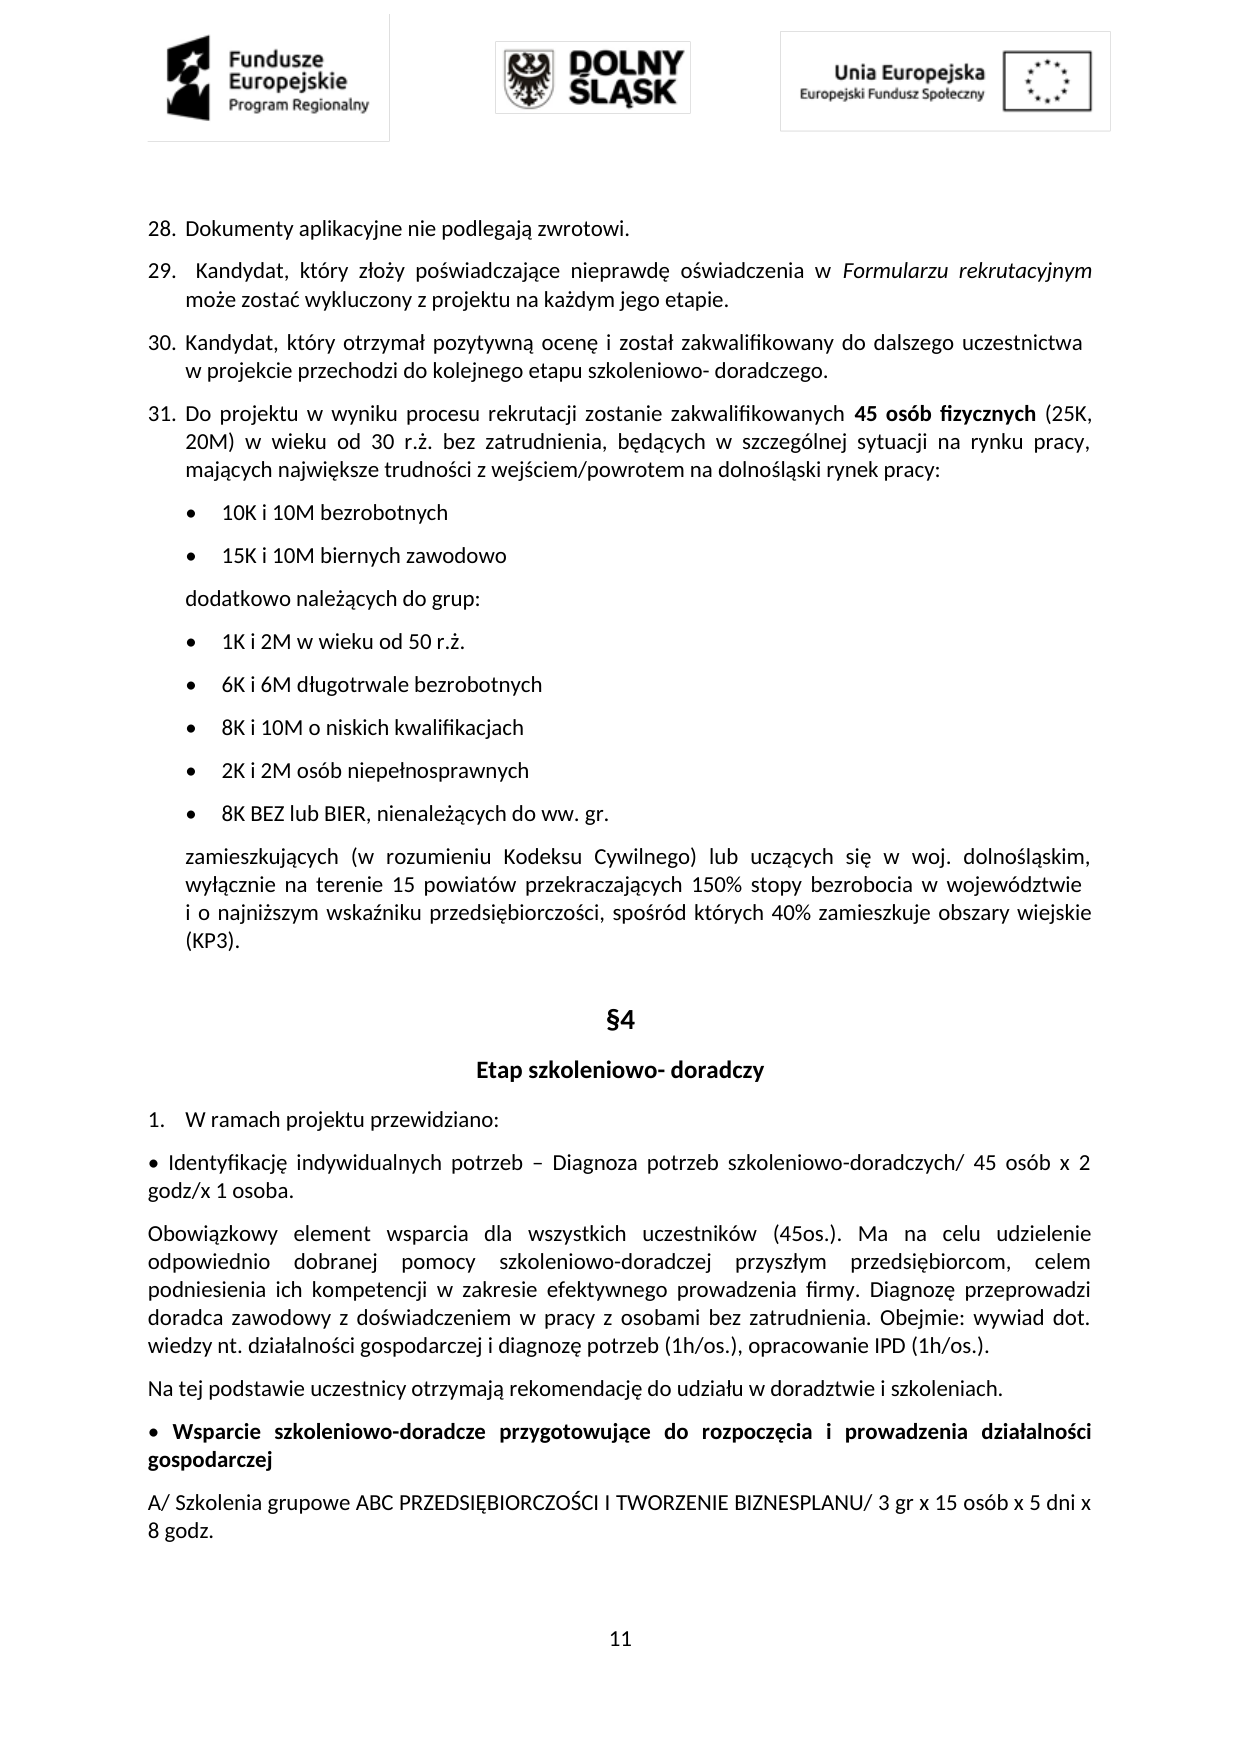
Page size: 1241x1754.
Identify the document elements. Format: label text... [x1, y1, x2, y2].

list W ramach projektu przewidziano: [148, 1105, 1093, 1133]
text • 15K i 10M biernych zawodowo [148, 541, 1093, 569]
text Obowiązkowy element wsparcia dla wszystkich uczestników (45os.). Ma na celu udzielenie odpowiednio dobranej pomocy szkoleniowo-doradczej przyszłym przedsiębiorcom, celem podniesienia ich kompetencji w zakresie efektywnego prowadzenia firmy. Diagnozę przeprowadzi doradca zawodowy z doświadczeniem w pracy z osobami bez zatrudnienia. Obejmie: wywiad dot. wiedzy nt. działalności gospodarczej i diagnozę potrzeb (1h/os.), opracowanie IPD (1h/os.). [148, 1219, 1093, 1359]
text • Identyfikację indywidualnych potrzeb – Diagnoza potrzeb szkoleniowo-doradczych/ 45 osób x 2 godz/x 1 osoba. [148, 1148, 1093, 1204]
list Dokumenty aplikacyjne nie podlegają zwrotowi. [148, 214, 1093, 242]
text Etap szkoleniowo- doradczy [148, 1055, 1093, 1085]
text • 1K i 2M w wieku od 50 r.ż. [148, 627, 1093, 655]
text • Wsparcie szkoleniowo-doradcze przygotowujące do rozpoczęcia i prowadzenia działalności gospodarczej [148, 1417, 1093, 1473]
text • 8K BEZ lub BIER, nienależących do ww. gr. [148, 799, 1093, 827]
text • 8K i 10M o niskich kwalifikacjach [148, 713, 1093, 741]
text • 2K i 2M osób niepełnosprawnych [148, 756, 1093, 784]
text dodatkowo należących do grup: [148, 584, 1093, 612]
text • 6K i 6M długotrwale bezrobotnych [148, 670, 1093, 698]
text §4 [148, 1001, 1093, 1037]
text Na tej podstawie uczestnicy otrzymają rekomendację do udziału w doradztwie i szkoleniach. [148, 1374, 1093, 1402]
list Do projektu w wyniku procesu rekrutacji zostanie zakwalifikowanych 45 osób fizycznych (25K, 20M) w wieku od 30 r.ż. bez zatrudnienia, będących w szczególnej sytuacji na rynku pracy, mających największe trudności z wejściem/powrotem na dolnośląski rynek pracy: [148, 399, 1093, 483]
text A/ Szkolenia grupowe ABC PRZEDSIĘBIORCZOŚCI I TWORZENIE BIZNESPLANU/ 3 gr x 15 osób x 5 dni x 8 godz. [148, 1488, 1093, 1544]
text • 10K i 10M bezrobotnych [148, 498, 1093, 526]
list Kandydat, który złoży poświadczające nieprawdę oświadczenia w Formularzu rekrutacyjnym może zostać wykluczony z projektu na każdym jego etapie. [148, 257, 1093, 313]
picture [147, 14, 1112, 143]
text zamieszkujących (w rozumieniu Kodeksu Cywilnego) lub uczących się w woj. dolnośląskim, wyłącznie na terenie 15 powiatów przekraczających 150% stopy bezrobocia w województwie i o najniższym wskaźniku przedsiębiorczości, spośród których 40% zamieszkuje obszary wiejskie (KP3). [185, 842, 1093, 954]
list Kandydat, który otrzymał pozytywną ocenę i został zakwalifikowany do dalszego uczestnictwa w projekcie przechodzi do kolejnego etapu szkoleniowo- doradczego. [148, 328, 1093, 384]
